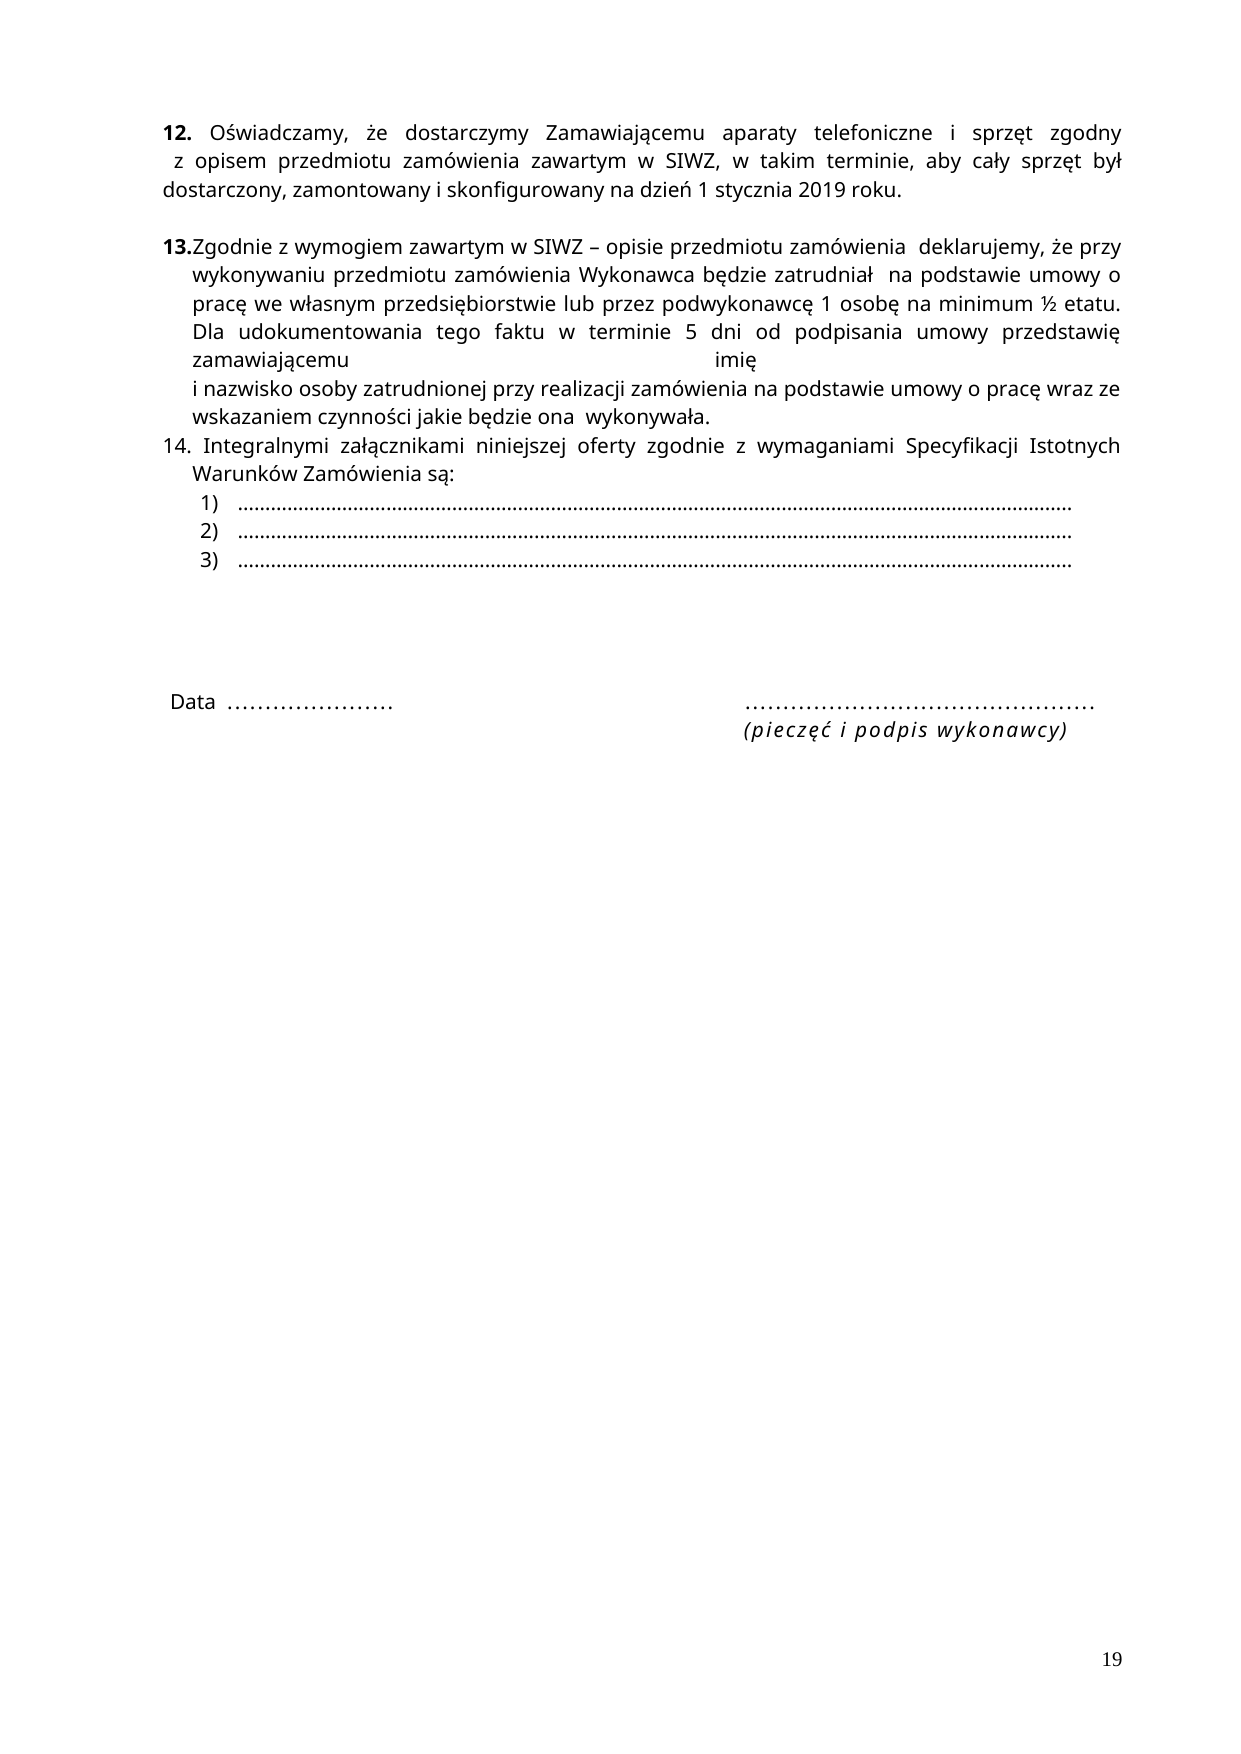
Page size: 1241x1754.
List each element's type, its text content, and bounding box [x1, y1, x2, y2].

text 14. Integralnymi załącznikami niniejszej oferty zgodnie z wymaganiami Specyfikacji Istotnych Warunków Zamówienia są: [162, 431, 1122, 488]
table_header .............................................. (pieczęć i podpis wykonawcy) [676, 573, 1164, 744]
list …………………………………………………………………………………………………………………………………….. [200, 516, 1122, 545]
table_header Data ...................... [163, 573, 676, 744]
list …………………………………………………………………………………………………………………………………….. [200, 545, 1122, 573]
list …………………………………………………………………………………………………………………………………….. [200, 488, 1122, 516]
text 12. Oświadczamy, że dostarczymy Zamawiającemu aparaty telefoniczne i sprzęt zgodny z opisem przedmiotu zamówienia zawartym w SIWZ, w takim terminie, aby cały sprzęt był dostarczony, zamontowany i skonfigurowany na dzień 1 stycznia 2019 roku. [162, 118, 1122, 203]
text 13.Zgodnie z wymogiem zawartym w SIWZ – opisie przedmiotu zamówienia deklarujemy, że przy wykonywaniu przedmiotu zamówienia Wykonawca będzie zatrudniał na podstawie umowy o pracę we własnym przedsiębiorstwie lub przez podwykonawcę 1 osobę na minimum ½ etatu. Dla udokumentowania tego faktu w terminie 5 dni od podpisania umowy przedstawię zamawiającemu imię i nazwisko osoby zatrudnionej przy realizacji zamówienia na podstawie umowy o pracę wraz ze wskazaniem czynności jakie będzie ona wykonywała. [162, 232, 1122, 431]
